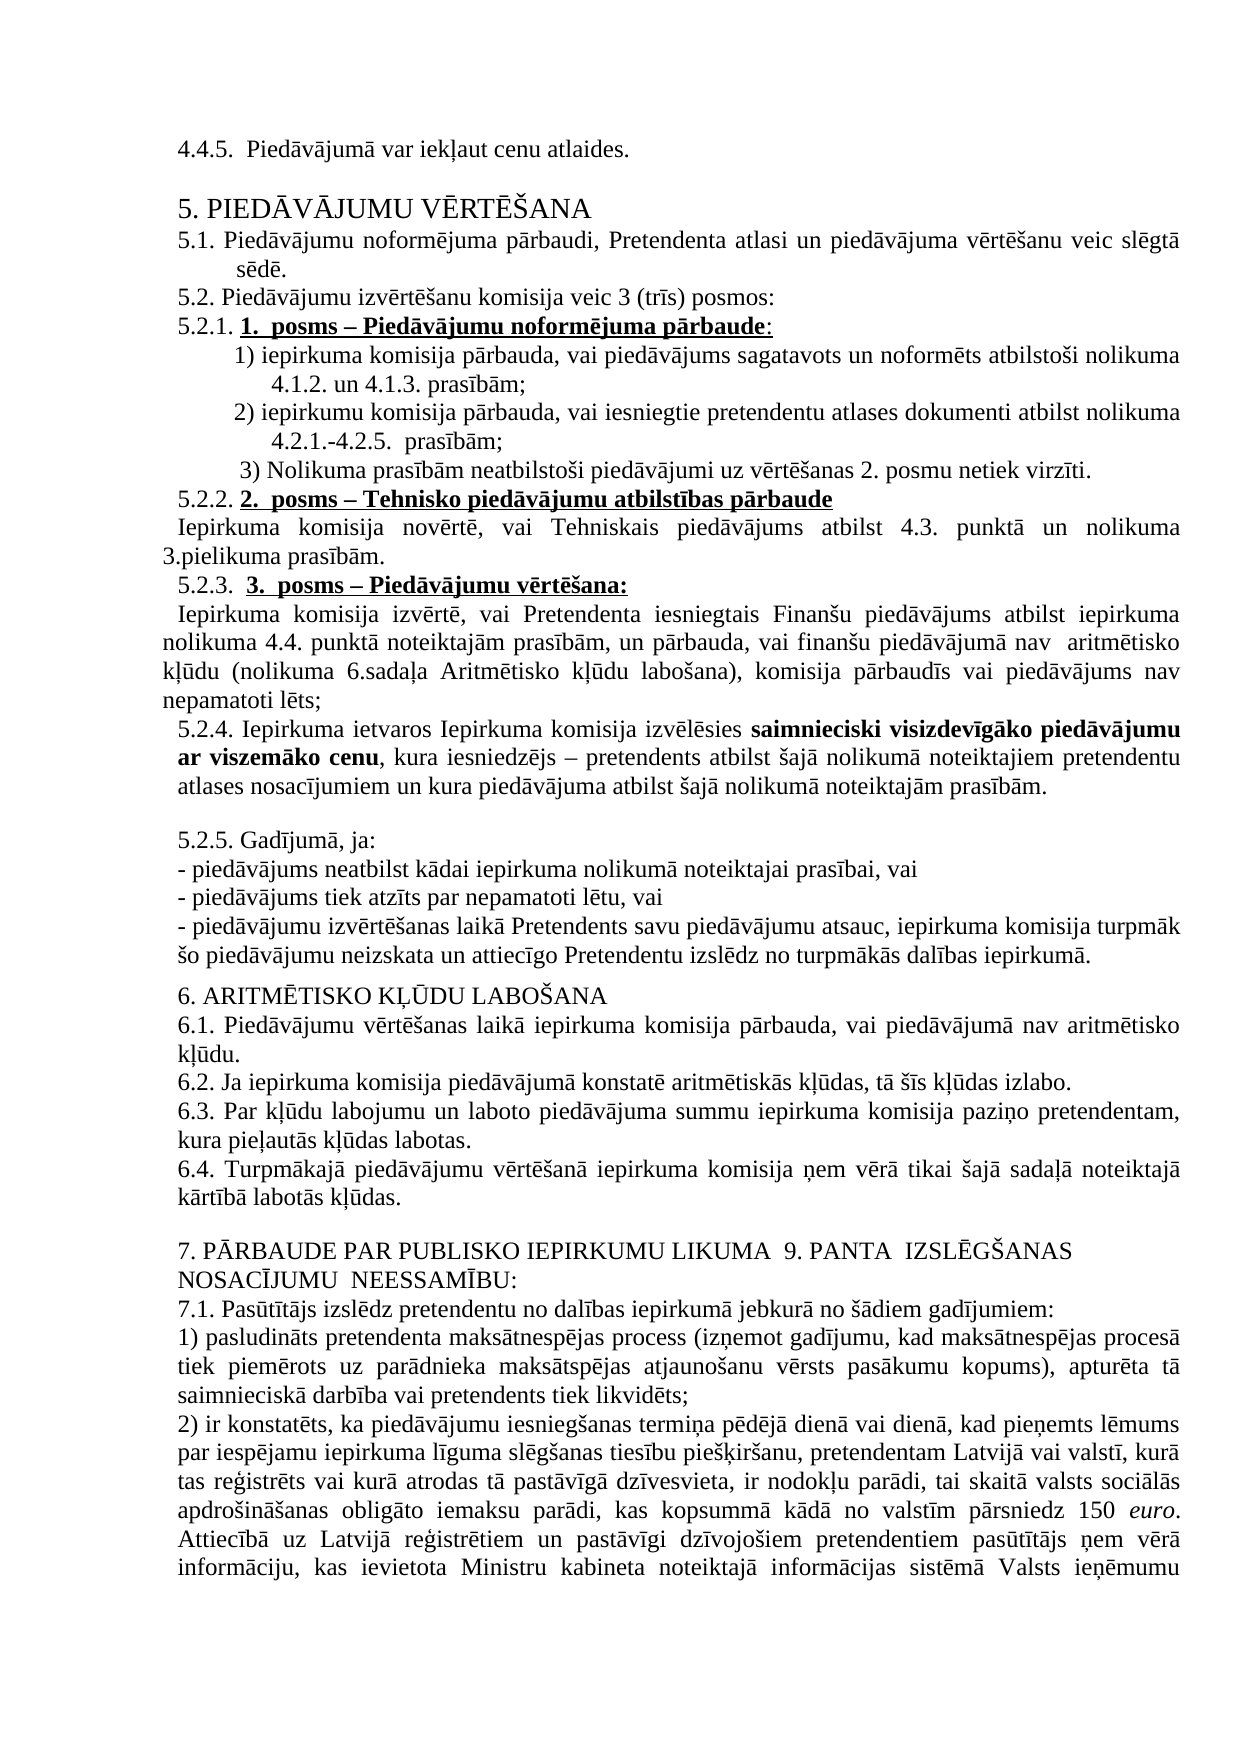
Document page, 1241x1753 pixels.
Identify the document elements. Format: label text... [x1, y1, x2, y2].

list - piedāvājumu izvērtēšanas laikā Pretendents savu piedāvājumu atsauc, iepirkuma komisija turpmāk šo piedāvājumu neizskata un attiecīgo Pretendentu izslēdz no turpmākās dalības iepirkumā. [177, 911, 1181, 969]
text Iepirkuma komisija novērtē, vai Tehniskais piedāvājums atbilst 4.3. punktā un nolikuma 3.pielikuma prasībām. [162, 512, 1181, 570]
subtitle 5. PIEDĀVĀJUMU VĒRTĒŠANA [177, 191, 1181, 225]
text 6.2. Ja iepirkuma komisija piedāvājumā konstatē aritmētiskās kļūdas, tā šīs kļūdas izlabo. [177, 1067, 1181, 1096]
text 5.2.4. Iepirkuma ietvaros Iepirkuma komisija izvēlēsies saimnieciski visizdevīgāko piedāvājumu ar viszemāko cenu, kura iesniedzējs – pretendents atbilst šajā nolikumā noteiktajiem pretendentu atlases nosacījumiem un kura piedāvājuma atbilst šajā nolikumā noteiktajām prasībām. [177, 714, 1181, 800]
list Iepirkuma komisija izvērtē, vai Pretendenta iesniegtais Finanšu piedāvājums atbilst iepirkuma nolikuma 4.4. punktā noteiktajām prasībām, un pārbauda, vai finanšu piedāvājumā nav aritmētisko kļūdu (nolikuma 6.sadaļa Aritmētisko kļūdu labošana), komisija pārbaudīs vai piedāvājums nav nepamatoti lēts; [162, 599, 1181, 714]
subtitle 5.2. Piedāvājumu izvērtēšanu komisija veic 3 (trīs) posmos: [177, 282, 1181, 311]
text 2) iepirkumu komisija pārbauda, vai iesniegtie pretendentu atlases dokumenti atbilst nolikuma 4.2.1.-4.2.5. prasībām; [233, 397, 1181, 455]
text 3) Nolikuma prasībām neatbilstoši piedāvājumi uz vērtēšanas 2. posmu netiek virzīti. [239, 455, 1181, 484]
subtitle 5.1. Piedāvājumu noformējuma pārbaudi, Pretendenta atlasi un piedāvājuma vērtēšanu veic slēgtā sēdē. [177, 225, 1181, 282]
text 1) iepirkuma komisija pārbauda, vai piedāvājums sagatavots un noformēts atbilstoši nolikuma 4.1.2. un 4.1.3. prasībām; [233, 340, 1181, 397]
text 6.4. Turpmākajā piedāvājumu vērtēšanā iepirkuma komisija ņem vērā tikai šajā sadaļā noteiktajā kārtībā labotās kļūdas. [177, 1154, 1181, 1211]
text 6. ARITMĒTISKO KĻŪDU LABOŠANA [177, 981, 1181, 1010]
list - piedāvājums neatbilst kādai iepirkuma nolikumā noteiktajai prasībai, vai [177, 854, 1181, 882]
text 6.3. Par kļūdu labojumu un laboto piedāvājuma summu iepirkuma komisija paziņo pretendentam, kura pieļautās kļūdas labotas. [177, 1096, 1181, 1154]
text 6.1. Piedāvājumu vērtēšanas laikā iepirkuma komisija pārbauda, vai piedāvājumā nav aritmētisko kļūdu. [177, 1010, 1181, 1067]
subtitle 5.2.1. 1. posms – Piedāvājumu noformējuma pārbaude: [177, 311, 1181, 340]
text 1) pasludināts pretendenta maksātnespējas process (izņemot gadījumu, kad maksātnespējas procesā tiek piemērots uz parādnieka maksātspējas atjaunošanu vērsts pasākumu kopums), apturēta tā saimnieciskā darbība vai pretendents tiek likvidēts; [177, 1322, 1181, 1409]
text 5.2.2. 2. posms – Tehnisko piedāvājumu atbilstības pārbaude [177, 484, 1181, 512]
text 5.2.3. 3. posms – Piedāvājumu vērtēšana: [177, 570, 1181, 599]
text 7.1. Pasūtītājs izslēdz pretendentu no dalības iepirkumā jebkurā no šādiem gadījumiem: [177, 1294, 1181, 1322]
text 7. PĀRBAUDE PAR PUBLISKO IEPIRKUMU LIKUMA 9. PANTA IZSLĒGŠANAS NOSACĪJUMU NEESSAMĪBU: [177, 1236, 1181, 1294]
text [177, 1409, 1181, 1581]
list - piedāvājums tiek atzīts par nepamatoti lētu, vai [177, 882, 1181, 911]
list 4.4.5. Piedāvājumā var iekļaut cenu atlaides. [158, 134, 1181, 163]
subtitle 5.2.5. Gadījumā, ja: [177, 825, 1181, 854]
